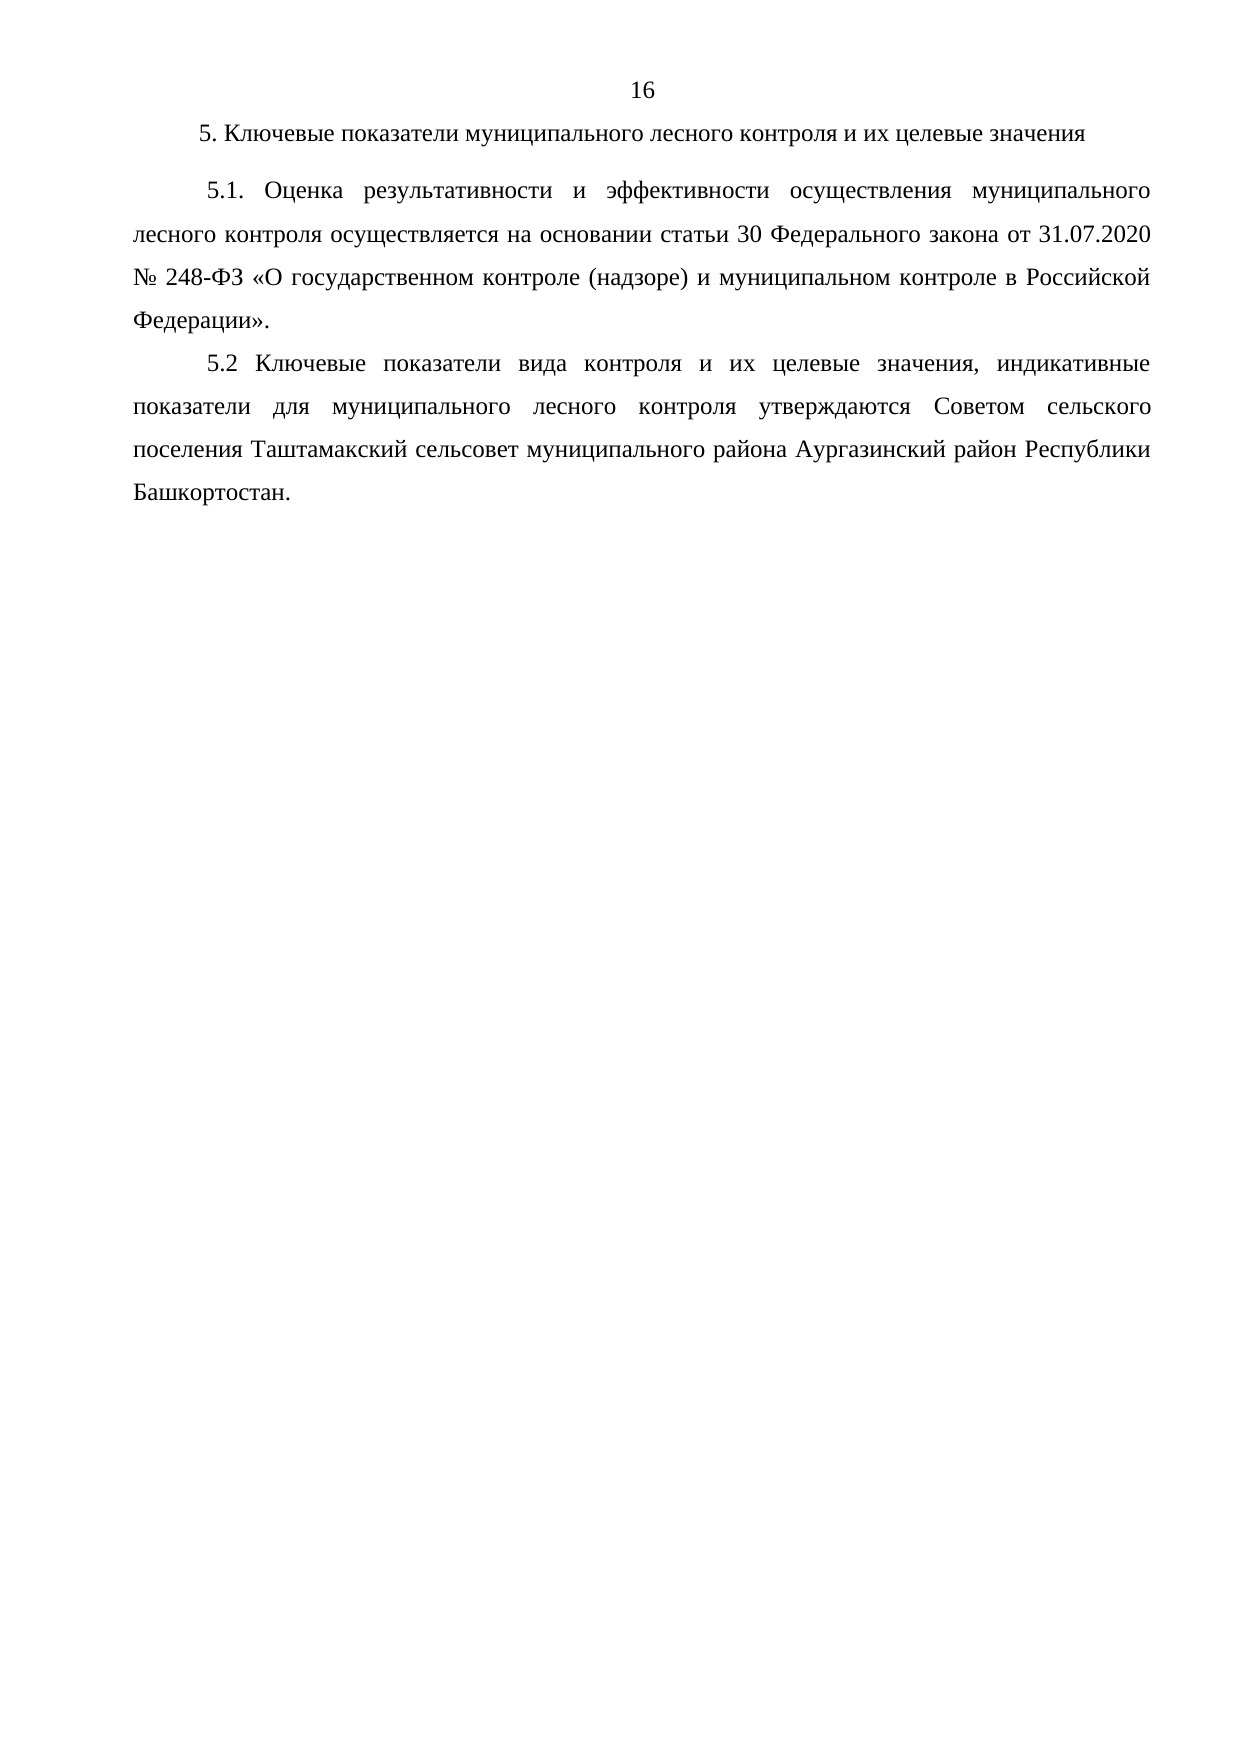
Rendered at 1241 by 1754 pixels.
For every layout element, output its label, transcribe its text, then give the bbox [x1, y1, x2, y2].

text 5.2 Ключевые показатели вида контроля и их целевые значения, индикативные показатели для муниципального лесного контроля утверждаются Советом сельского поселения Таштамакский сельсовет муниципального района Аургазинский район Республики Башкортостан. [133, 348, 1152, 506]
text 5.1. Оценка результативности и эффективности осуществления муниципального лесного контроля осуществляется на основании статьи 30 Федерального закона от 31.07.2020 № 248-ФЗ «О государственном контроле (надзоре) и муниципальном контроле в Российской Федерации». [133, 176, 1152, 334]
text 5. Ключевые показатели муниципального лесного контроля и их целевые значения [133, 118, 1152, 147]
